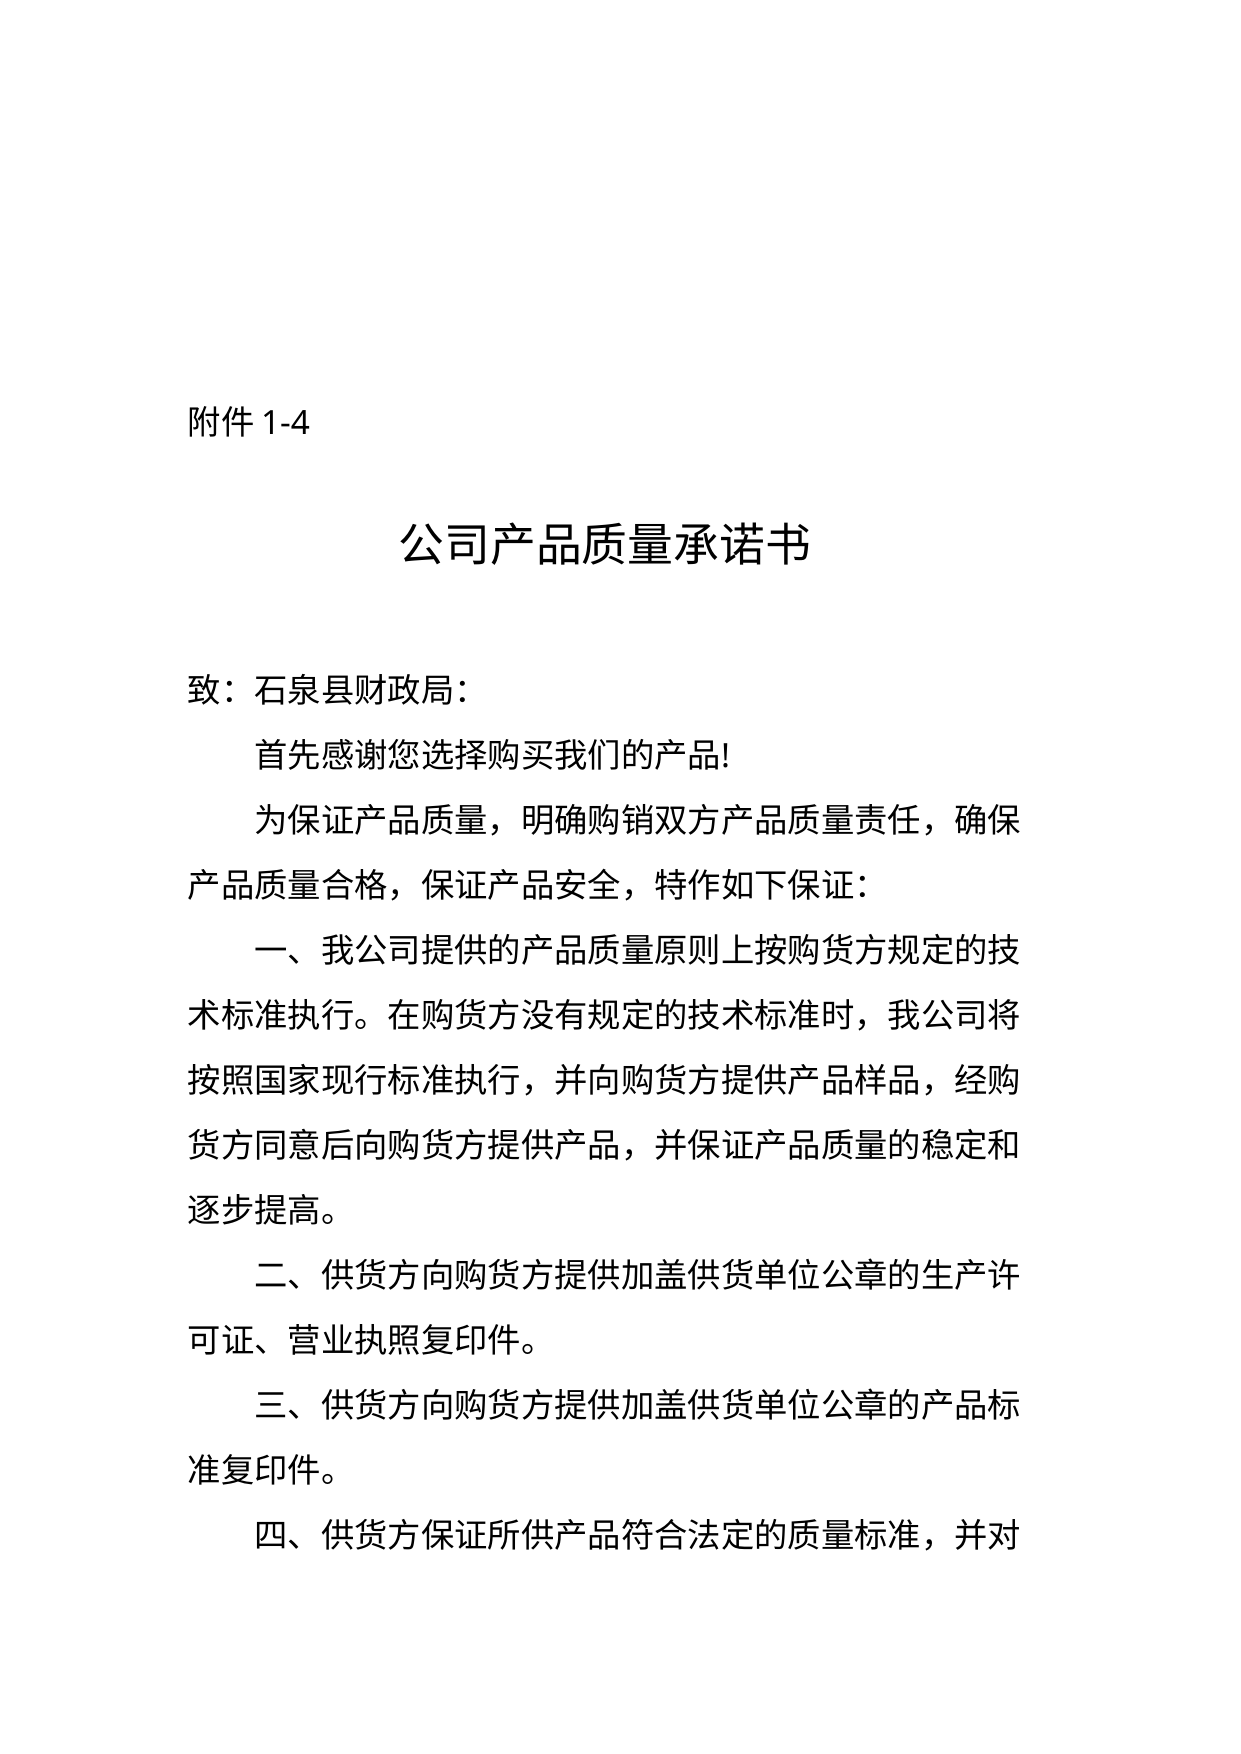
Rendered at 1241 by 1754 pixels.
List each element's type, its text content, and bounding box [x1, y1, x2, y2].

text 三、供货方向购货方提供加盖供货单位公章的产品标准复印件。 [187, 1370, 1053, 1500]
text 致：石泉县财政局： [187, 655, 1053, 720]
text 附件1-4 [187, 396, 1053, 444]
text 公司产品质量承诺书 [187, 493, 1021, 590]
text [187, 1500, 1053, 1565]
text 一、我公司提供的产品质量原则上按购货方规定的技术标准执行。在购货方没有规定的技术标准时，我公司将按照国家现行标准执行，并向购货方提供产品样品，经购货方同意后向购货方提供产品，并保证产品质量的稳定和逐步提高。 [187, 915, 1053, 1240]
text 首先感谢您选择购买我们的产品! [187, 720, 1053, 785]
text 为保证产品质量，明确购销双方产品质量责任，确保产品质量合格，保证产品安全，特作如下保证： [187, 785, 1053, 915]
text 二、供货方向购货方提供加盖供货单位公章的生产许可证、营业执照复印件。 [187, 1240, 1053, 1370]
